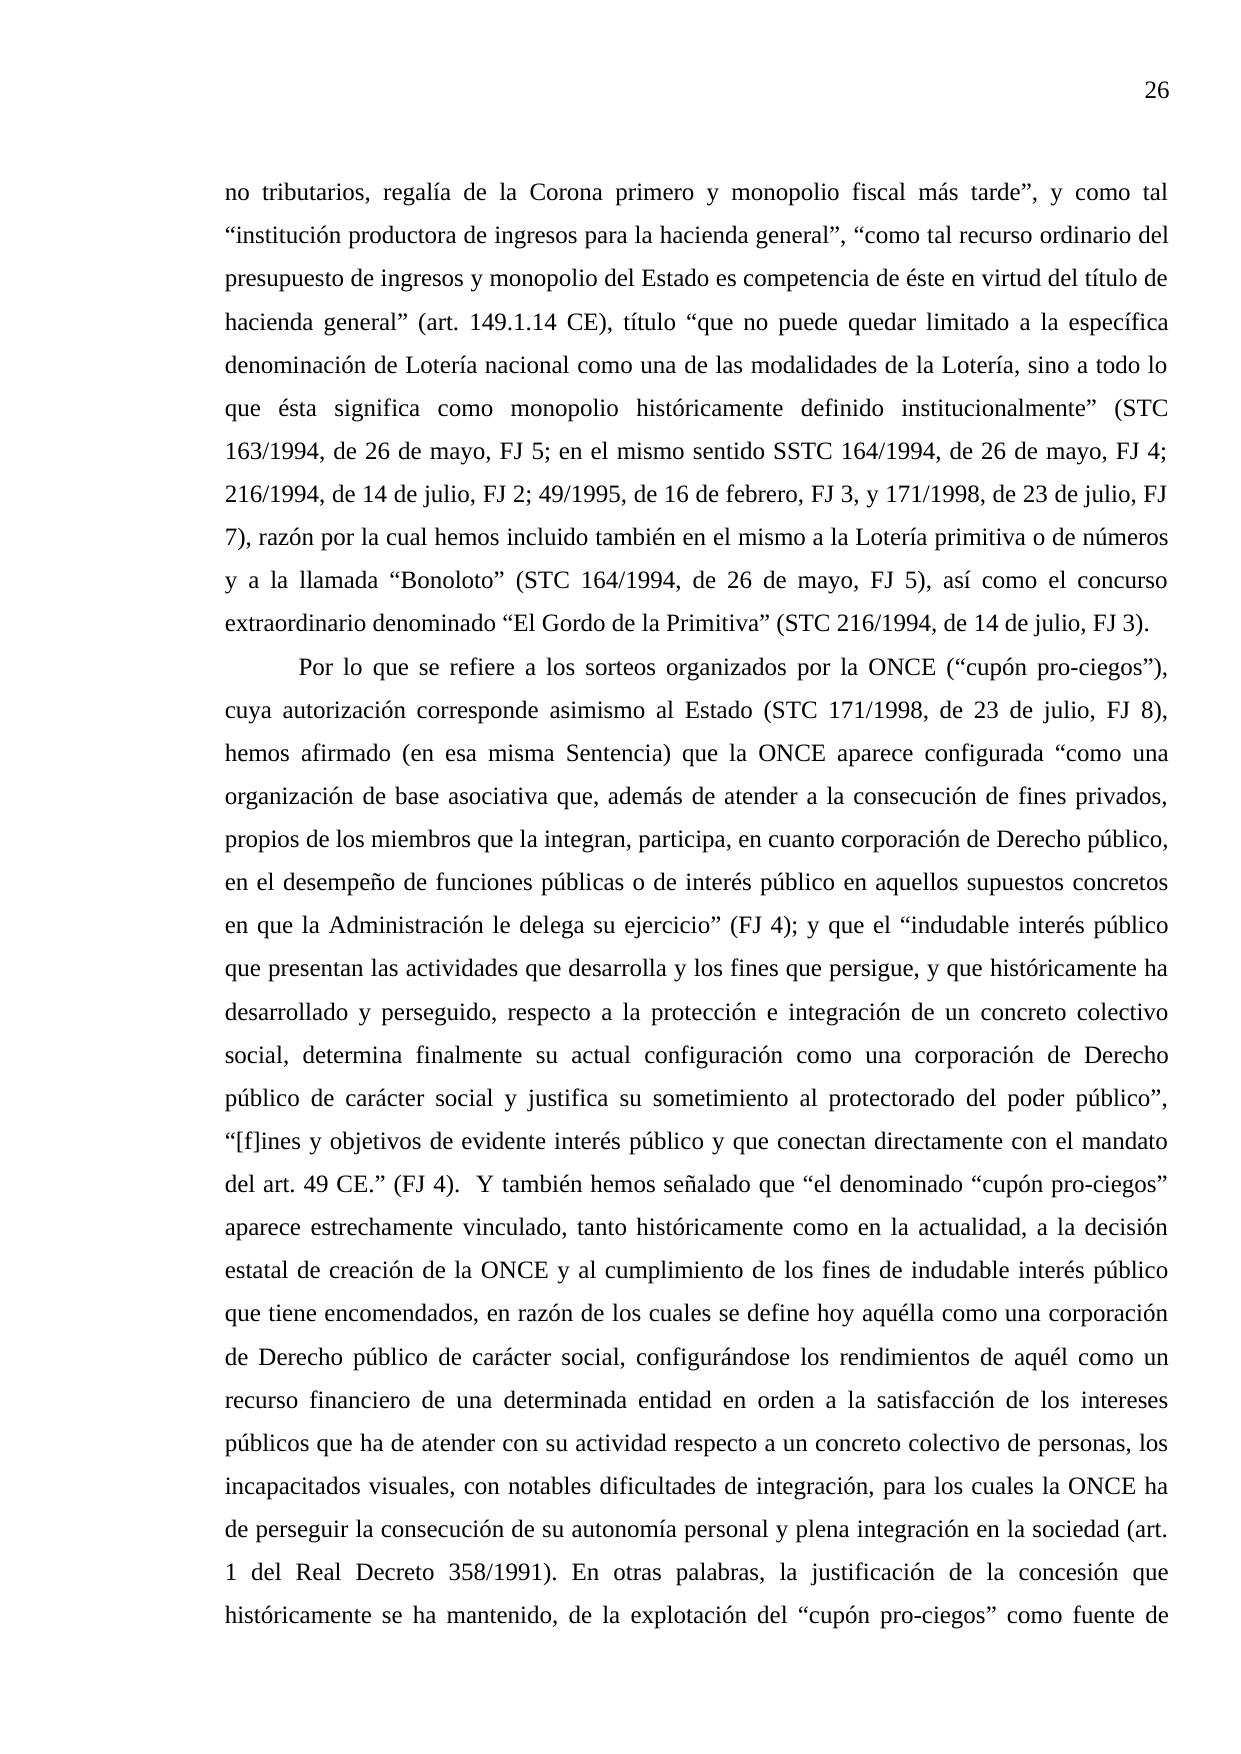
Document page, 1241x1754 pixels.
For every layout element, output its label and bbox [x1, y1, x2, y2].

text [224, 652, 1169, 1629]
text [224, 177, 1169, 637]
